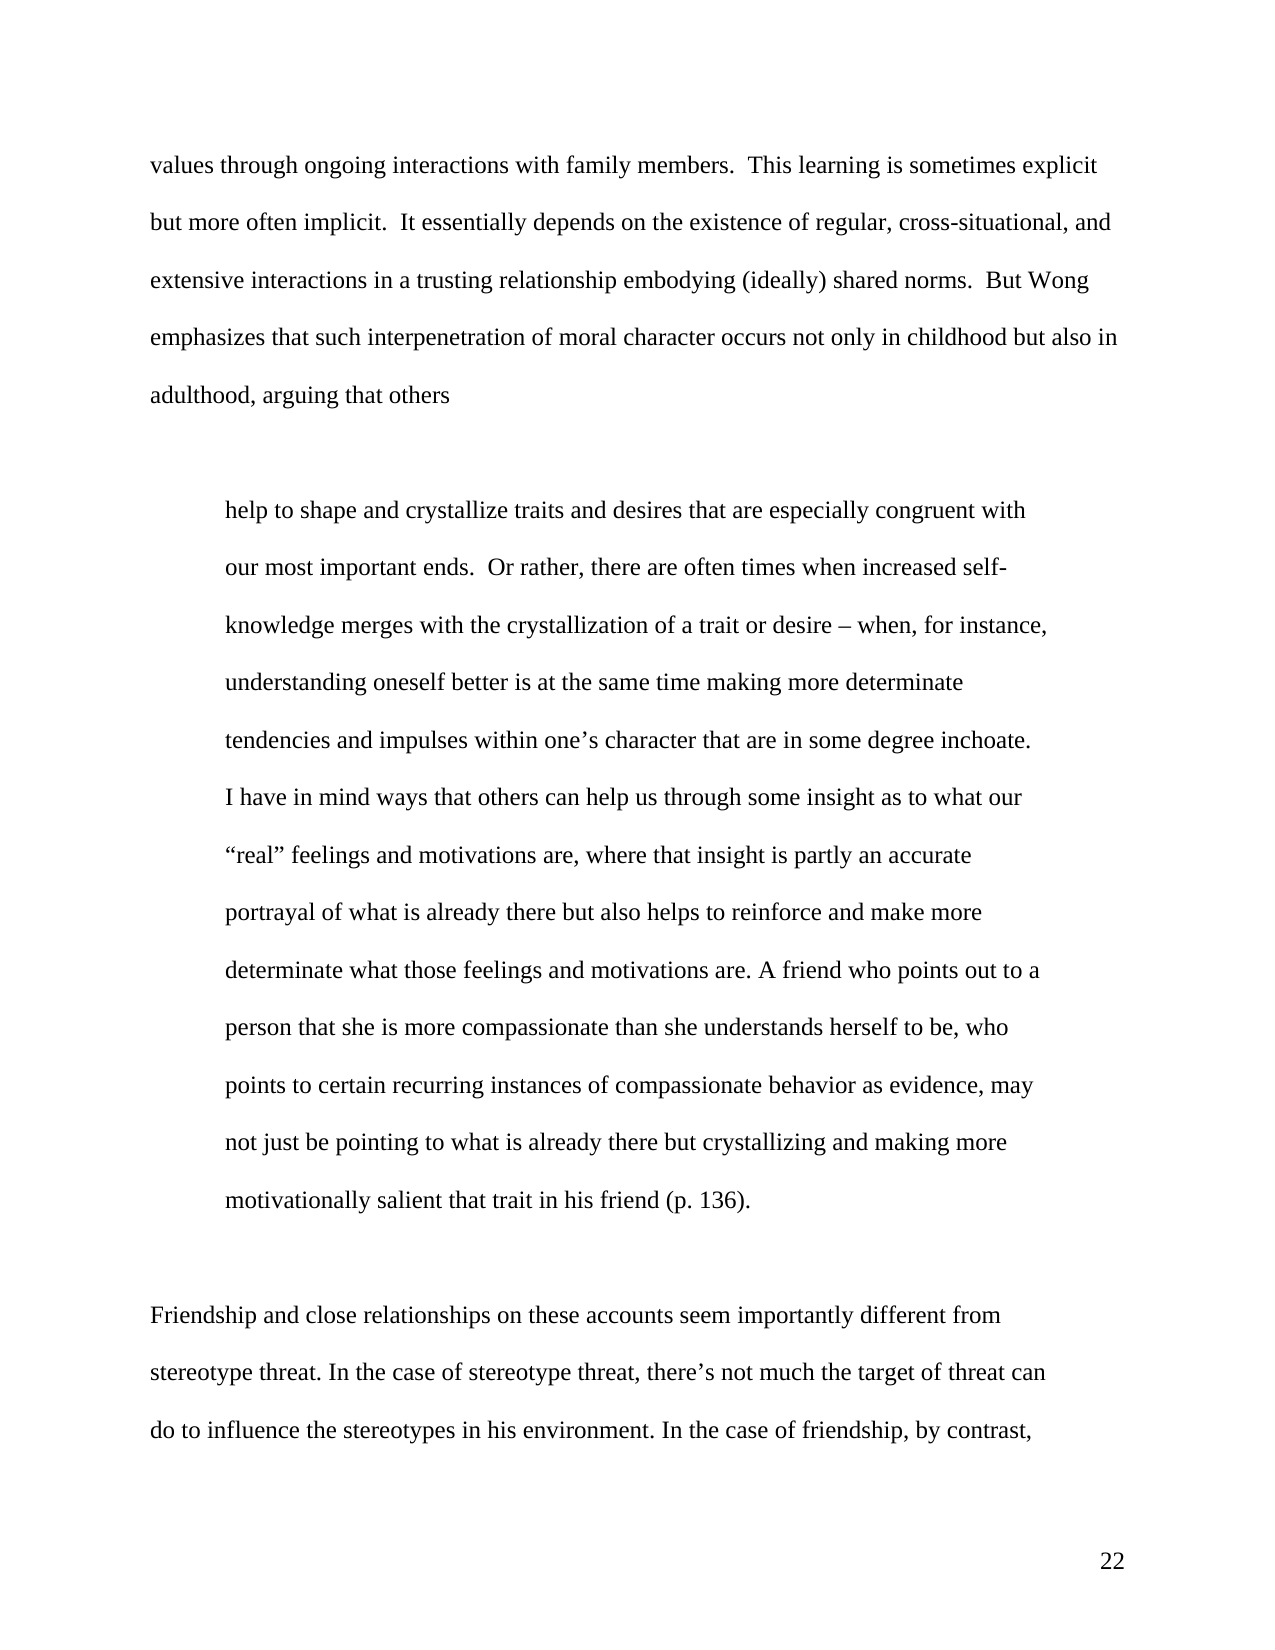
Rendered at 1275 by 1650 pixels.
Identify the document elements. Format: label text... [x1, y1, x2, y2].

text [150, 1300, 1050, 1444]
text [150, 150, 1125, 409]
text help to shape and crystallize traits and desires that are especially congruent with our most important ends. Or rather, there are often times when increased self-knowledge merges with the crystallization of a trait or desire – when, for instance, understanding oneself better is at the same time making more determinate tendencies and impulses within one’s character that are in some degree inchoate. I have in mind ways that others can help us through some insight as to what our “real” feelings and motivations are, where that insight is partly an accurate portrayal of what is already there but also helps to reinforce and make more determinate what those feelings and motivations are. A friend who points out to a person that she is more compassionate than she understands herself to be, who points to certain recurring instances of compassionate behavior as evidence, may not just be pointing to what is already there but crystallizing and making more motivationally salient that trait in his friend (p. 136). [225, 495, 1050, 1214]
